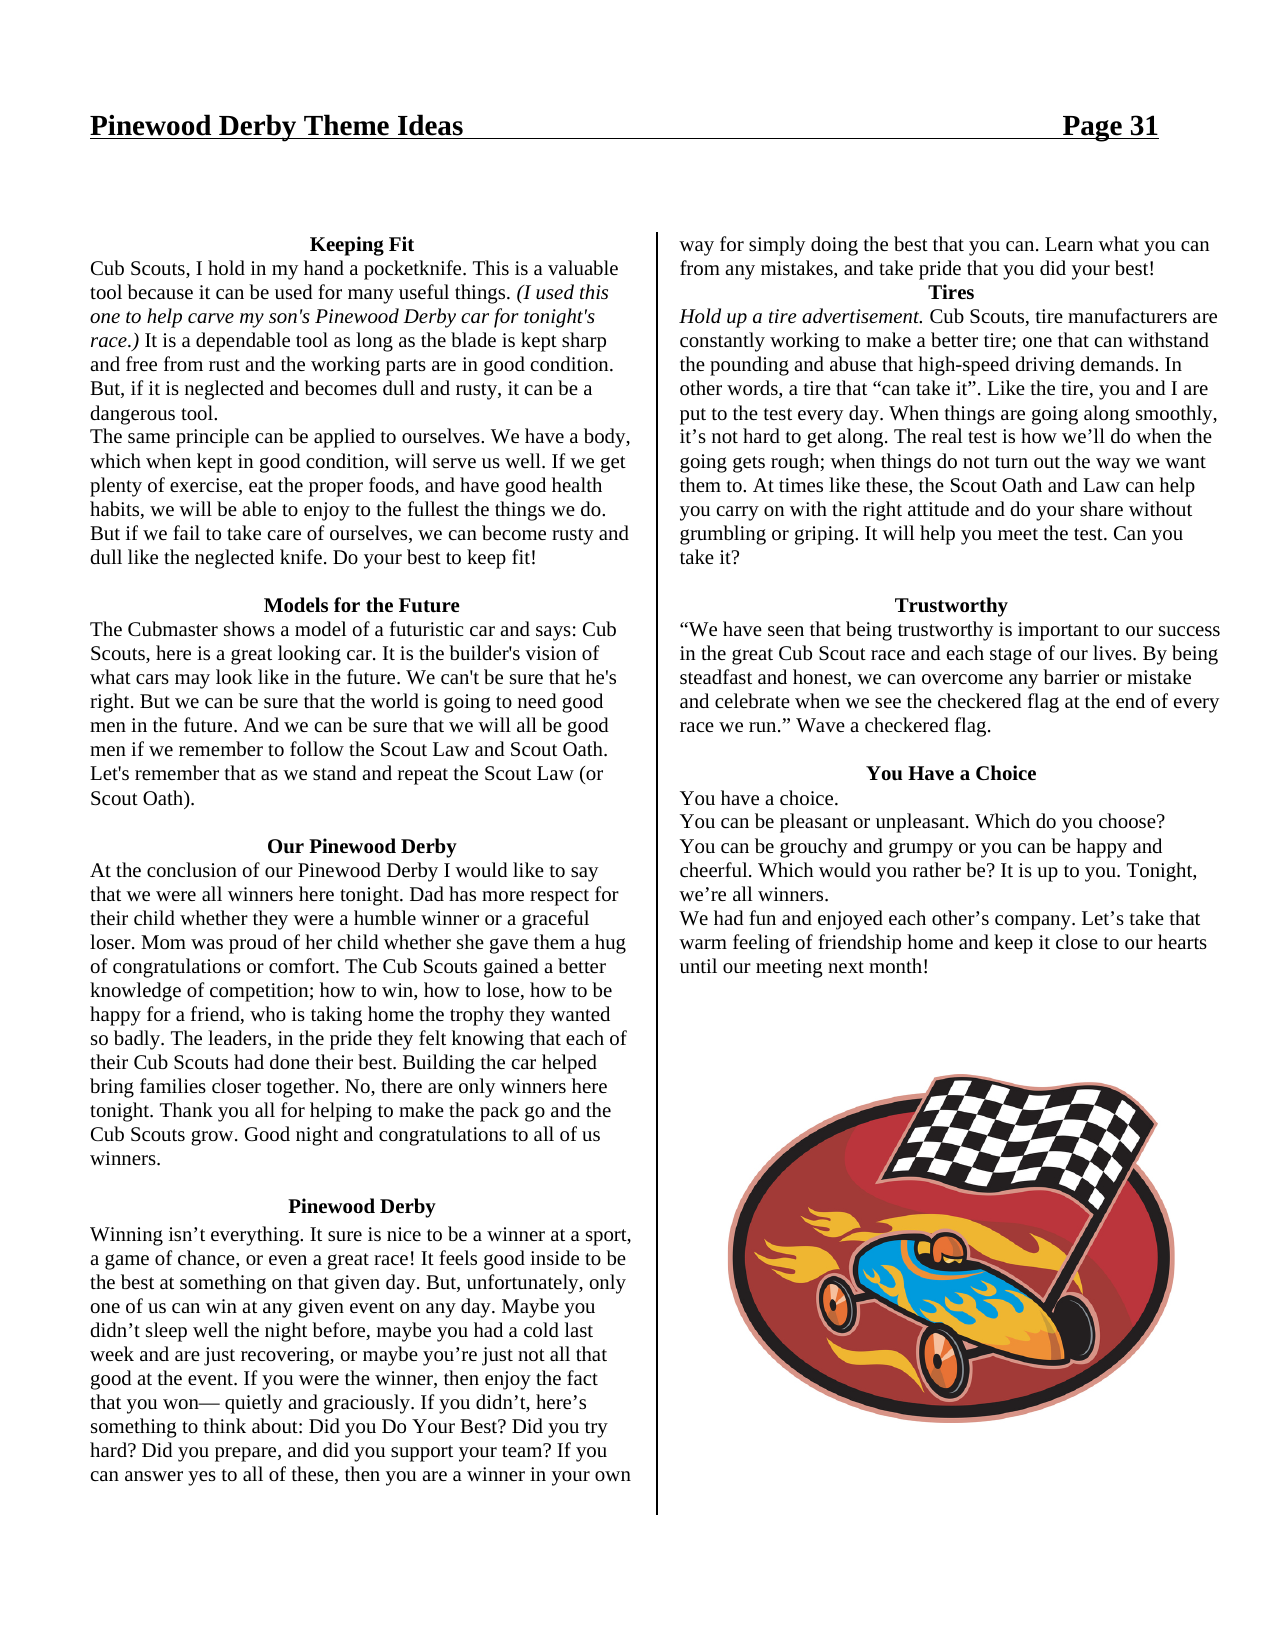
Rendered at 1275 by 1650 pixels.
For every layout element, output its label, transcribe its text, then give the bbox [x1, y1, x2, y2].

text The same principle can be applied to ourselves. We have a body, which when kept in good condition, will serve us well. If we get plenty of exercise, eat the proper foods, and have good health habits, we will be able to enjoy to the fullest the things we do. But if we fail to take care of ourselves, we can become rusty and dull like the neglected knife. Do your best to keep fit! [90, 424, 633, 569]
text Hold up a tire advertisement. Cub Scouts, tire manufacturers are constantly working to make a better tire; one that can withstand the pounding and abuse that high-speed driving demands. In other words, a tire that “can take it”. Like the tire, you and I are put to the test every day. When things are going along smoothly, it’s not hard to get along. The real test is how we’ll do when the going gets rough; when things do not turn out the way we want them to. At times like these, the Scout Oath and Law can help you carry on with the right attitude and do your share without grumbling or griping. It will help you meet the test. Can you take it? [679, 304, 1223, 569]
text You can be grouchy and grumpy or you can be happy and cheerful. Which would you rather be? It is up to you. Tonight, we’re all winners. [679, 833, 1223, 906]
text “We have seen that being trustworthy is important to our success in the great Cub Scout race and each stage of our lives. By being steadfast and honest, we can overcome any barrier or mistake and celebrate when we see the checkered flag at the end of every race we run.” Wave a checkered flag. [679, 617, 1223, 737]
text The Cubmaster shows a model of a futuristic car and says: Cub Scouts, here is a great looking car. It is the builder's vision of what cars may look like in the future. We can't be sure that he's right. But we can be sure that the world is going to need good men in the future. And we can be sure that we will all be good men if we remember to follow the Scout Law and Scout Oath. Let's remember that as we stand and repeat the Scout Law (or Scout Oath). [90, 617, 633, 809]
text You Have a Choice [679, 761, 1223, 785]
text Trustworthy [679, 593, 1223, 617]
picture [727, 1074, 1175, 1423]
text We had fun and enjoyed each other’s company. Let’s take that warm feeling of friendship home and keep it close to our hearts until our meeting next month! [679, 906, 1223, 978]
text At the conclusion of our Pinewood Derby I would like to say that we were all winners here tonight. Dad has more respect for their child whether they were a humble winner or a graceful loser. Mom was proud of her child whether she gave them a hug of congratulations or comfort. The Cub Scouts gained a better knowledge of competition; how to win, how to lose, how to be happy for a friend, who is taking home the trophy they wanted so badly. The leaders, in the pride they felt knowing that each of their Cub Scouts had done their best. Building the car helped bring families closer together. No, there are only winners here tonight. Thank you all for helping to make the pack go and the Cub Scouts grow. Good night and congratulations to all of us winners. [90, 858, 633, 1170]
text Tires [679, 280, 1223, 304]
text Pinewood Derby [90, 1194, 633, 1218]
text Models for the Future [90, 593, 633, 617]
text Cub Scouts, I hold in my hand a pocketknife. This is a valuable tool because it can be used for many useful things. (I used this one to help carve my son's Pinewood Derby car for tonight's race.) It is a dependable tool as long as the blade is kept sharp and free from rust and the working parts are in good condition. But, if it is neglected and becomes dull and rusty, it can be a dangerous tool. [90, 256, 633, 424]
text Our Pinewood Derby [90, 833, 633, 858]
text You have a choice. [679, 785, 1223, 809]
text Keeping Fit [90, 232, 633, 256]
text You can be pleasant or unpleasant. Which do you choose? [679, 809, 1223, 833]
text Winning isn’t everything. It sure is nice to be a winner at a sport, a game of chance, or even a great race! It feels good inside to be the best at something on that given day. But, unfortunately, only one of us can win at any given event on any day. Maybe you didn’t sleep well the night before, maybe you had a cold last week and are just recovering, or maybe you’re just not all that good at the event. If you were the winner, then enjoy the fact that you won— quietly and graciously. If you didn’t, here’s something to think about: Did you Do Your Best? Did you try hard? Did you prepare, and did you support your team? If you can answer yes to all of these, then you are a winner in your own way for simply doing the best that you can. Learn what you can from any mistakes, and take pride that you did your best! [90, 1222, 633, 1486]
